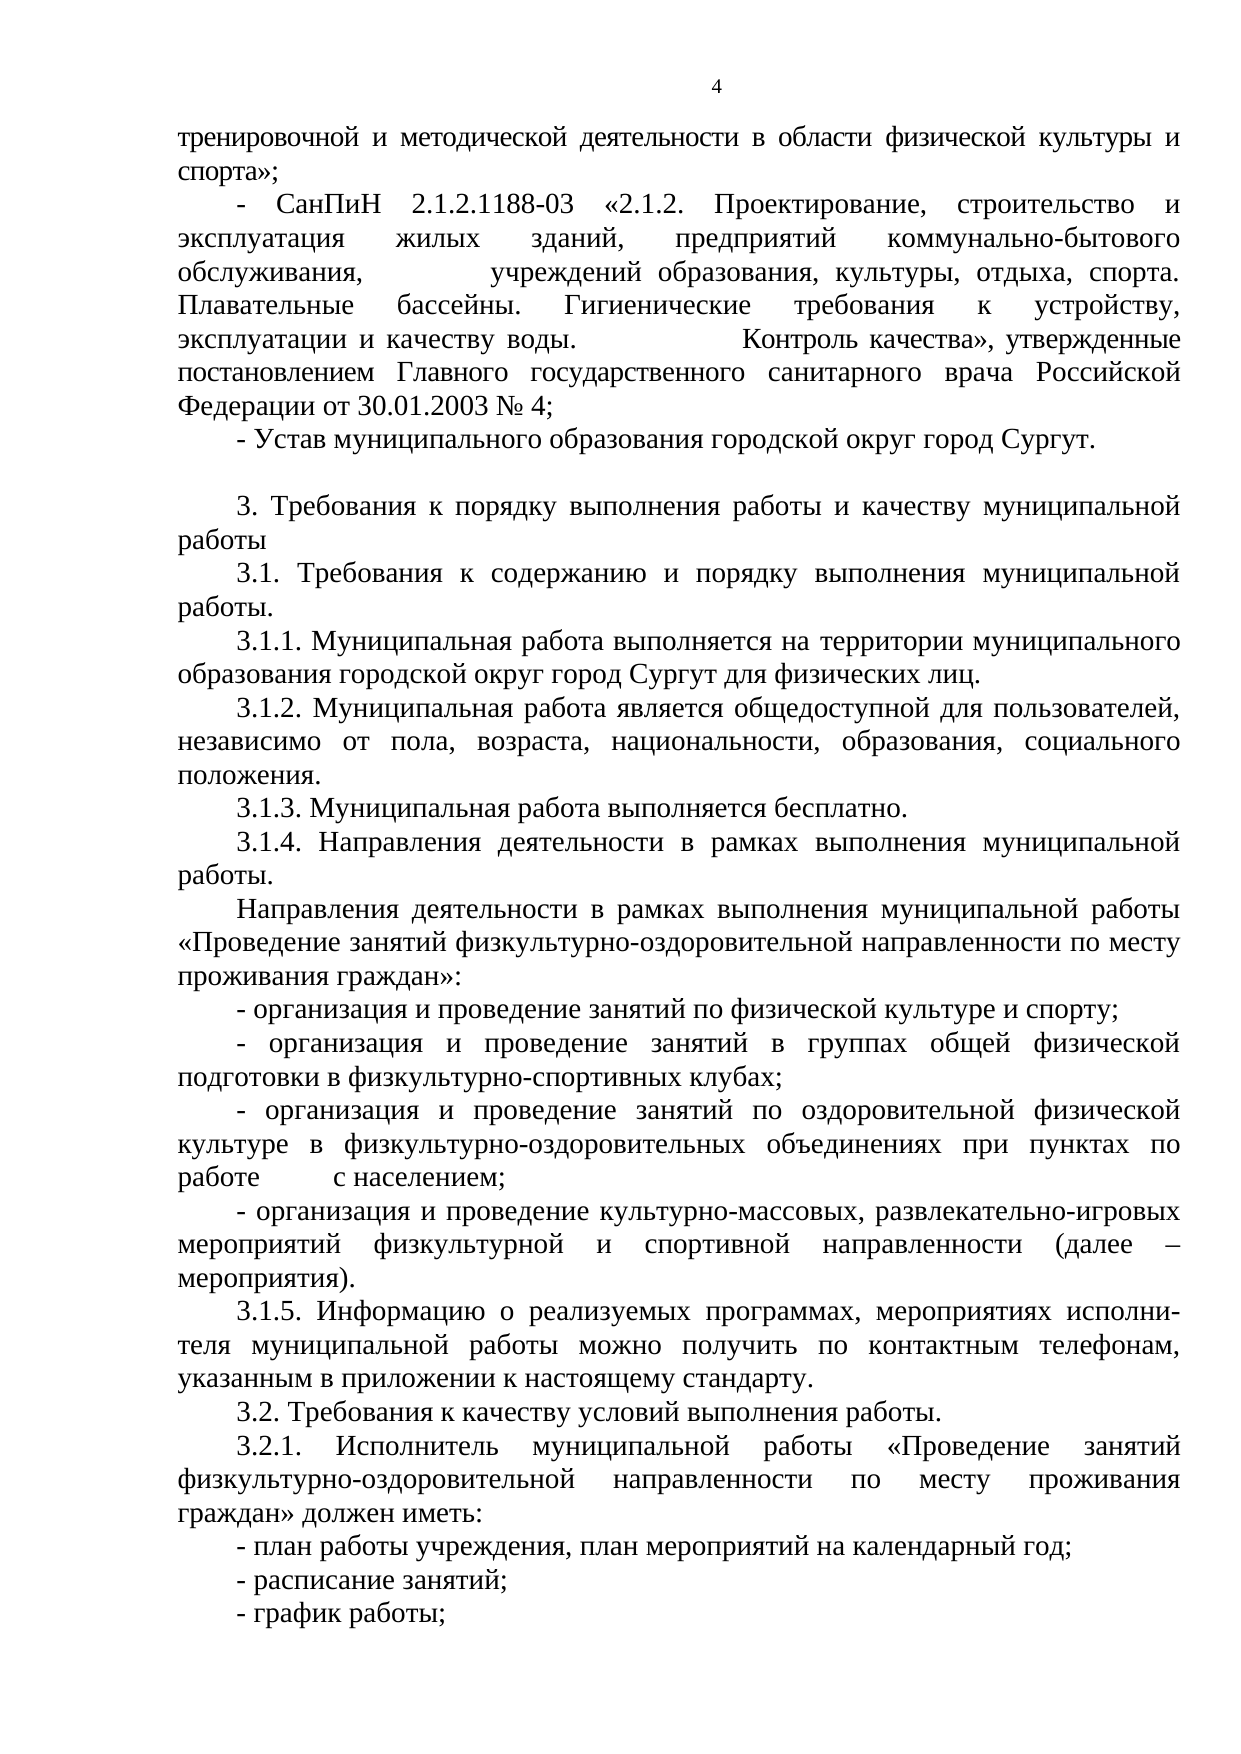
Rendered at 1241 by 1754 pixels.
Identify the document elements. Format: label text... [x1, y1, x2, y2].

subtitle - Устав муниципального образования городской округ город Сургут. [177, 421, 1181, 455]
subtitle 3. Требования к порядку выполнения работы и качеству муниципальной работы [177, 488, 1181, 556]
subtitle - организация и проведение занятий в группах общей физической подготовки в физкультурно-спортивных клубах; [177, 1025, 1181, 1092]
subtitle 3.1. Требования к содержанию и порядку выполнения муниципальной работы. [177, 556, 1181, 623]
subtitle - расписание занятий; [177, 1562, 1181, 1595]
subtitle 3.1.3. Муниципальная работа выполняется бесплатно. [177, 790, 1181, 824]
subtitle - СанПиН 2.1.2.1188-03 «2.1.2. Проектирование, строительство и эксплуатация жилых зданий, предприятий коммунально-бытового обслуживания, учреждений образования, культуры, отдыха, спорта. Плавательные бассейны. Гигиенические требования к устройству, эксплуатации и качеству воды. Контроль качества», утвержденные постановлением Главного государственного санитарного врача Российской Федерации от 30.01.2003 № 4; [177, 187, 1181, 421]
subtitle 3.1.2. Муниципальная работа является общедоступной для пользователей, независимо от пола, возраста, национальности, образования, социального положения. [177, 690, 1181, 790]
subtitle - план работы учреждения, план мероприятий на календарный год; [177, 1528, 1181, 1562]
subtitle 3.1.1. Муниципальная работа выполняется на территории муниципального образования городской округ город Сургут для физических лиц. [177, 623, 1181, 690]
subtitle - организация и проведение культурно-массовых, развлекательно-игровых мероприятий физкультурной и спортивной направленности (далее –мероприятия). [177, 1193, 1181, 1293]
subtitle 3.1.4. Направления деятельности в рамках выполнения муниципальной работы. [177, 824, 1181, 891]
subtitle 3.1.5. Информацию о реализуемых программах, мероприятиях исполни-теля муниципальной работы можно получить по контактным телефонам, указанным в приложении к настоящему стандарту. [177, 1293, 1181, 1394]
subtitle Направления деятельности в рамках выполнения муниципальной работы «Проведение занятий физкультурно-оздоровительной направленности по месту проживания граждан»: [177, 891, 1181, 992]
subtitle - организация и проведение занятий по оздоровительной физической культуре в физкультурно-оздоровительных объединениях при пунктах по работе с населением; [177, 1092, 1181, 1193]
subtitle 3.2.1. Исполнитель муниципальной работы «Проведение занятий физкультурно-оздоровительной направленности по месту проживания граждан» должен иметь: [177, 1428, 1181, 1528]
subtitle - график работы; [177, 1595, 1181, 1629]
subtitle 3.2. Требования к качеству условий выполнения работы. [177, 1394, 1181, 1428]
subtitle - организация и проведение занятий по физической культуре и спорту; [177, 992, 1181, 1025]
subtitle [177, 119, 1181, 187]
